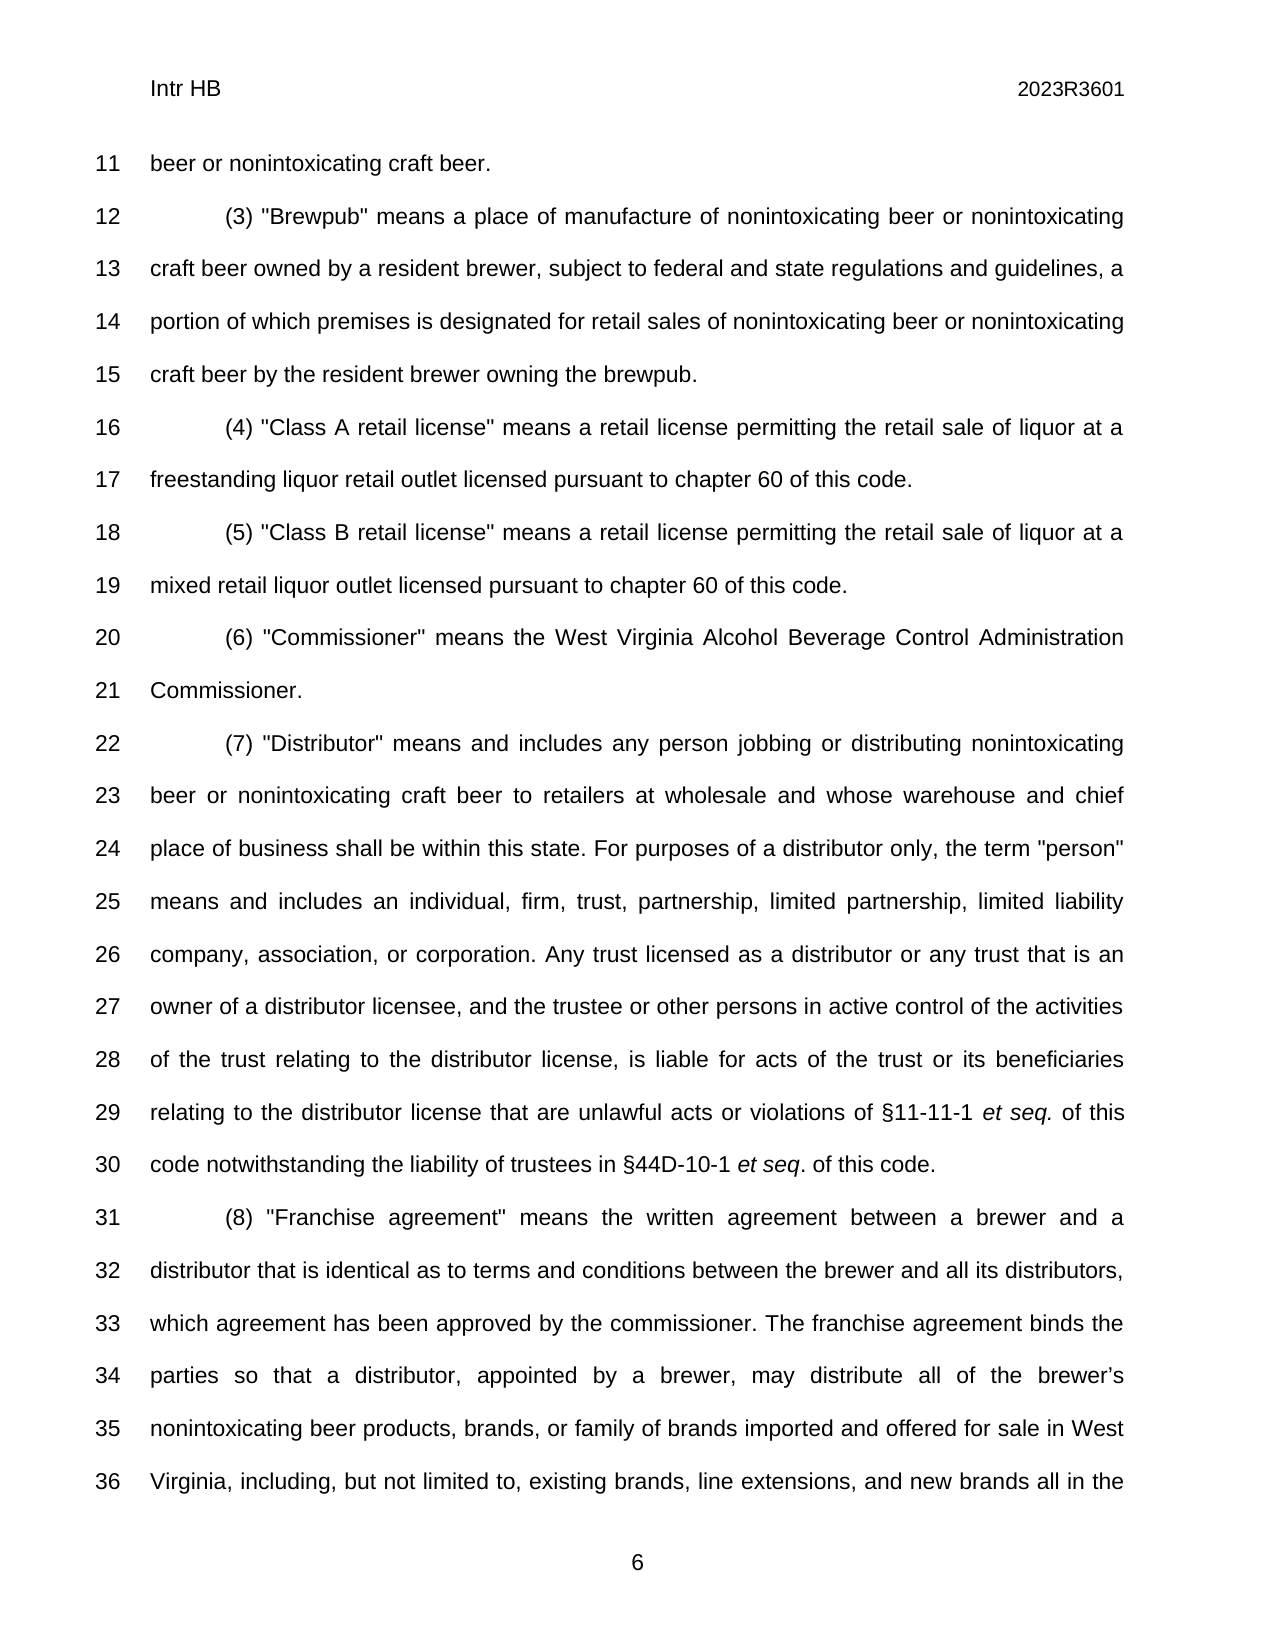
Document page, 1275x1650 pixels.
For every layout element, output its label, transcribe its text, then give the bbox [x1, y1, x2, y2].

text (5) "Class B retail license" means a retail license permitting the retail sale of liquor at a mixed retail liquor outlet licensed pursuant to chapter 60 of this code. [150, 519, 1125, 598]
text (7) "Distributor" means and includes any person jobbing or distributing nonintoxicating beer or nonintoxicating craft beer to retailers at wholesale and whose warehouse and chief place of business shall be within this state. For purposes of a distributor only, the term "person" means and includes an individual, firm, trust, partnership, limited partnership, limited liability company, association, or corporation. Any trust licensed as a distributor or any trust that is an owner of a distributor licensee, and the trustee or other persons in active control of the activities of the trust relating to the distributor license, is liable for acts of the trust or its beneficiaries relating to the distributor license that are unlawful acts or violations of §11-11-1 et seq. of this code notwithstanding the liability of trustees in §44D-10-1 et seq. of this code. [150, 730, 1125, 1178]
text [150, 1204, 1125, 1494]
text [150, 150, 1125, 176]
text (4) "Class A retail license" means a retail license permitting the retail sale of liquor at a freestanding liquor retail outlet licensed pursuant to chapter 60 of this code. [150, 413, 1125, 493]
text (6) "Commissioner" means the West Virginia Alcohol Beverage Control Administration Commissioner. [150, 624, 1125, 703]
text (3) "Brewpub" means a place of manufacture of nonintoxicating beer or nonintoxicating craft beer owned by a resident brewer, subject to federal and state regulations and guidelines, a portion of which premises is designated for retail sales of nonintoxicating beer or nonintoxicating craft beer by the resident brewer owning the brewpub. [150, 203, 1125, 387]
